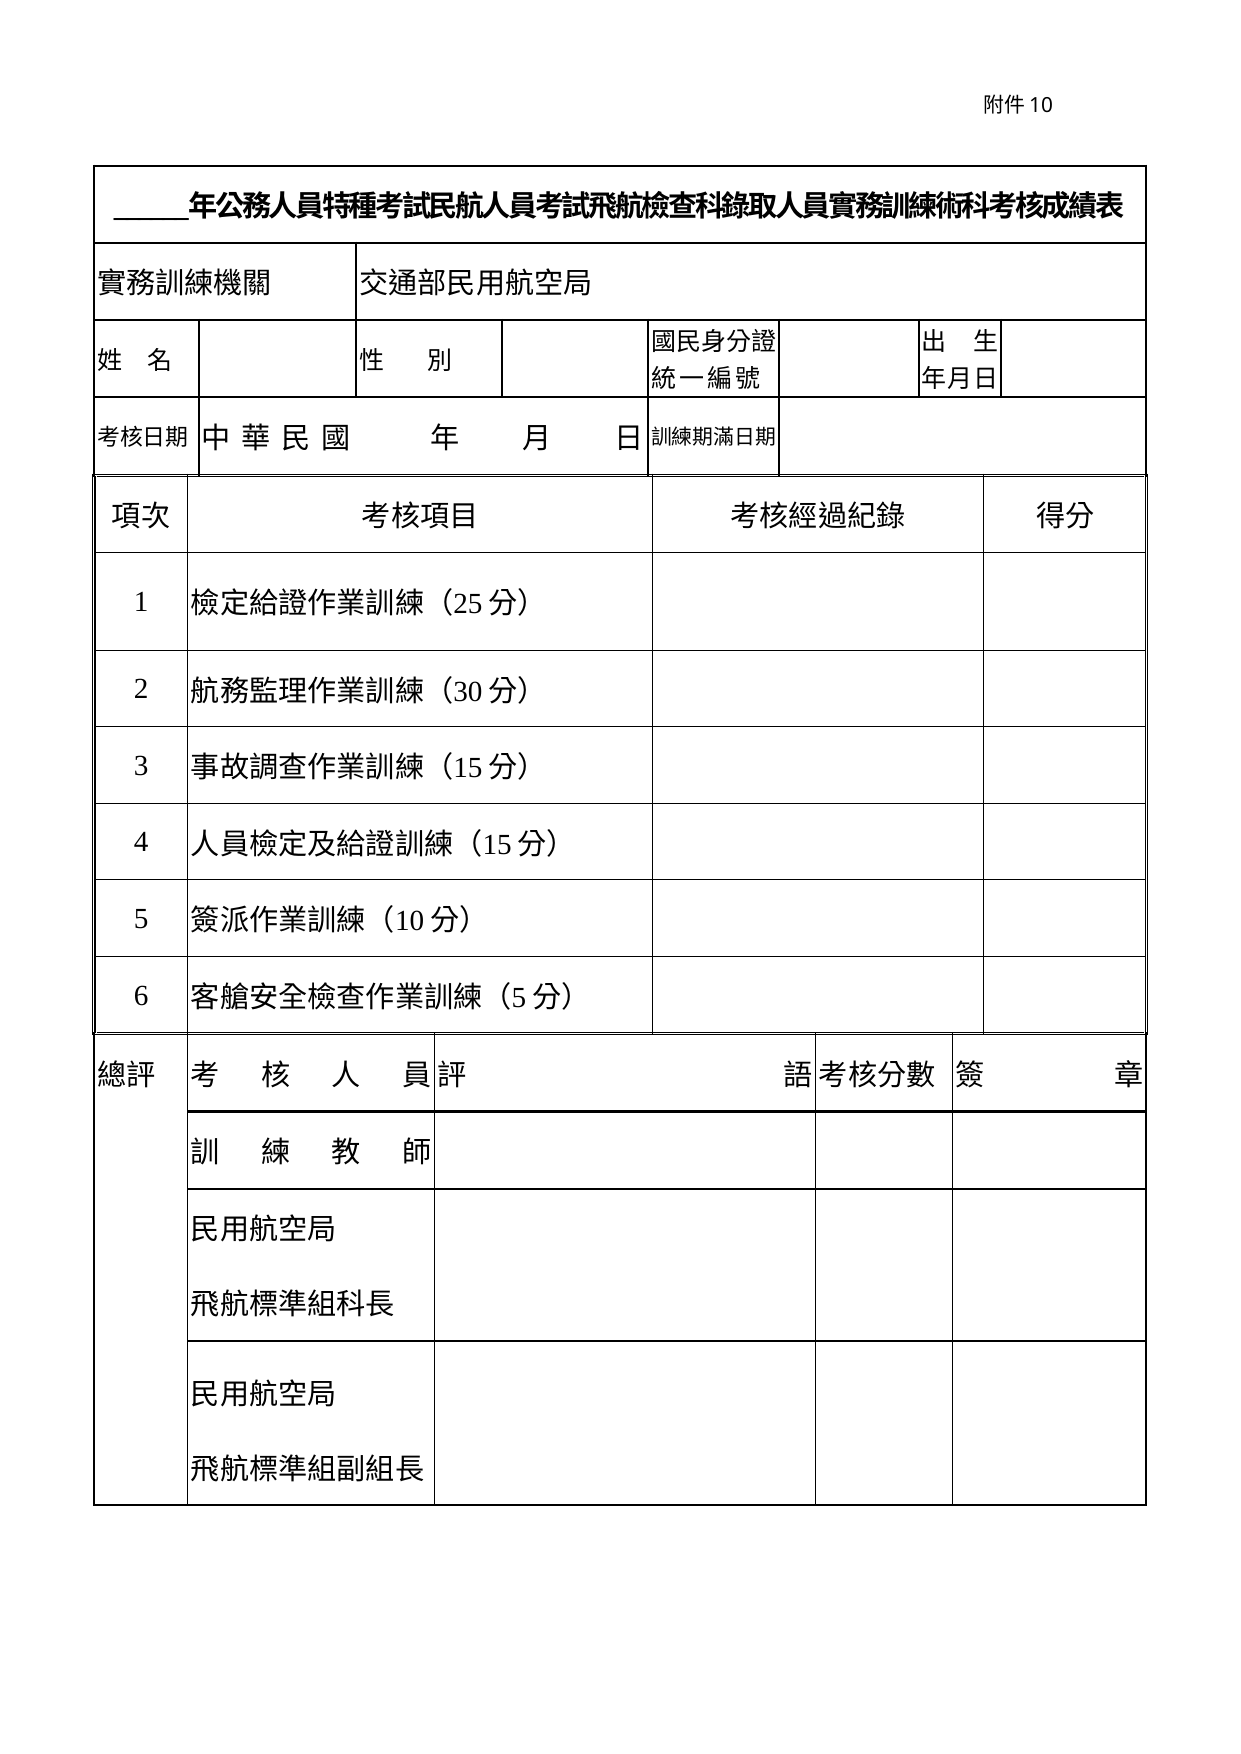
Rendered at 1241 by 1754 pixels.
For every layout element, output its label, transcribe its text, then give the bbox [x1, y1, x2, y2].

table_cell 得分 [984, 475, 1145, 552]
table_cell 總評 [95, 1035, 187, 1504]
table_cell [953, 1190, 1145, 1339]
table_cell 民用航空局 飛航標準組副組長 [188, 1342, 434, 1504]
table_cell [653, 804, 983, 879]
table_cell [953, 1113, 1145, 1187]
table_cell 6 [96, 957, 187, 1032]
table_cell [653, 553, 983, 649]
table_cell [816, 1190, 952, 1339]
table_cell [435, 1190, 815, 1339]
table_cell 出生 年月日 [920, 321, 1000, 396]
table_cell [653, 880, 983, 956]
table_cell 訓練教師 [188, 1113, 434, 1187]
table_cell [435, 1113, 815, 1187]
table_cell [780, 398, 1145, 473]
table_cell [984, 804, 1145, 879]
table_cell 考核經過紀錄 [653, 477, 983, 552]
table_cell [953, 1342, 1145, 1504]
table_cell 事故調查作業訓練（15分） [188, 727, 652, 803]
table_cell [984, 957, 1145, 1032]
table_cell 考核項目 [188, 477, 652, 552]
table_cell [984, 727, 1145, 803]
table_cell 簽章 [953, 1035, 1145, 1110]
table_cell [984, 553, 1145, 649]
table_cell 人員檢定及給證訓練（15分） [188, 804, 652, 879]
table_header ______年公務人員特種考試民航人員考試飛航檢查科錄取人員實務訓練術科考核成績表 [95, 167, 1145, 242]
table_cell [1002, 321, 1145, 396]
table_cell 客艙安全檢查作業訓練（5分） [188, 957, 652, 1032]
table_cell 考核日期 [95, 398, 198, 473]
table_cell 1 [96, 553, 187, 649]
table_cell 訓練期滿日期 [649, 398, 778, 473]
table_cell [780, 321, 918, 396]
table_cell 考核人員 [188, 1035, 434, 1110]
table_cell 2 [96, 651, 187, 726]
table_cell 交通部民用航空局 [357, 244, 1145, 319]
table_cell 項次 [96, 477, 187, 552]
table_cell 3 [96, 727, 187, 803]
table_cell 性別 [357, 321, 501, 396]
table_cell 國民身分證 統一編號 [649, 321, 778, 396]
table_cell 中華民國 年 月 日 [200, 398, 647, 473]
table_cell 姓名 [95, 321, 198, 396]
table_cell 航務監理作業訓練（30分） [188, 651, 652, 726]
table_cell 實務訓練機關 [95, 244, 355, 319]
table_cell 民用航空局 飛航標準組科長 [188, 1190, 434, 1339]
table_cell [503, 321, 647, 396]
table_cell [200, 321, 355, 396]
table_cell [816, 1113, 952, 1187]
table_cell 檢定給證作業訓練（25分） [188, 553, 652, 649]
table_cell 5 [96, 880, 187, 956]
table_cell [653, 727, 983, 803]
table_cell [984, 651, 1145, 726]
table_cell 考核分數 [816, 1035, 952, 1110]
table_cell [653, 651, 983, 726]
table_cell 評語 [435, 1035, 815, 1110]
table_cell [816, 1342, 952, 1504]
table_cell [435, 1342, 815, 1504]
table_cell 簽派作業訓練（10分） [188, 880, 652, 956]
table_cell [653, 957, 983, 1032]
table_cell 4 [96, 804, 187, 879]
table_cell [984, 880, 1145, 956]
